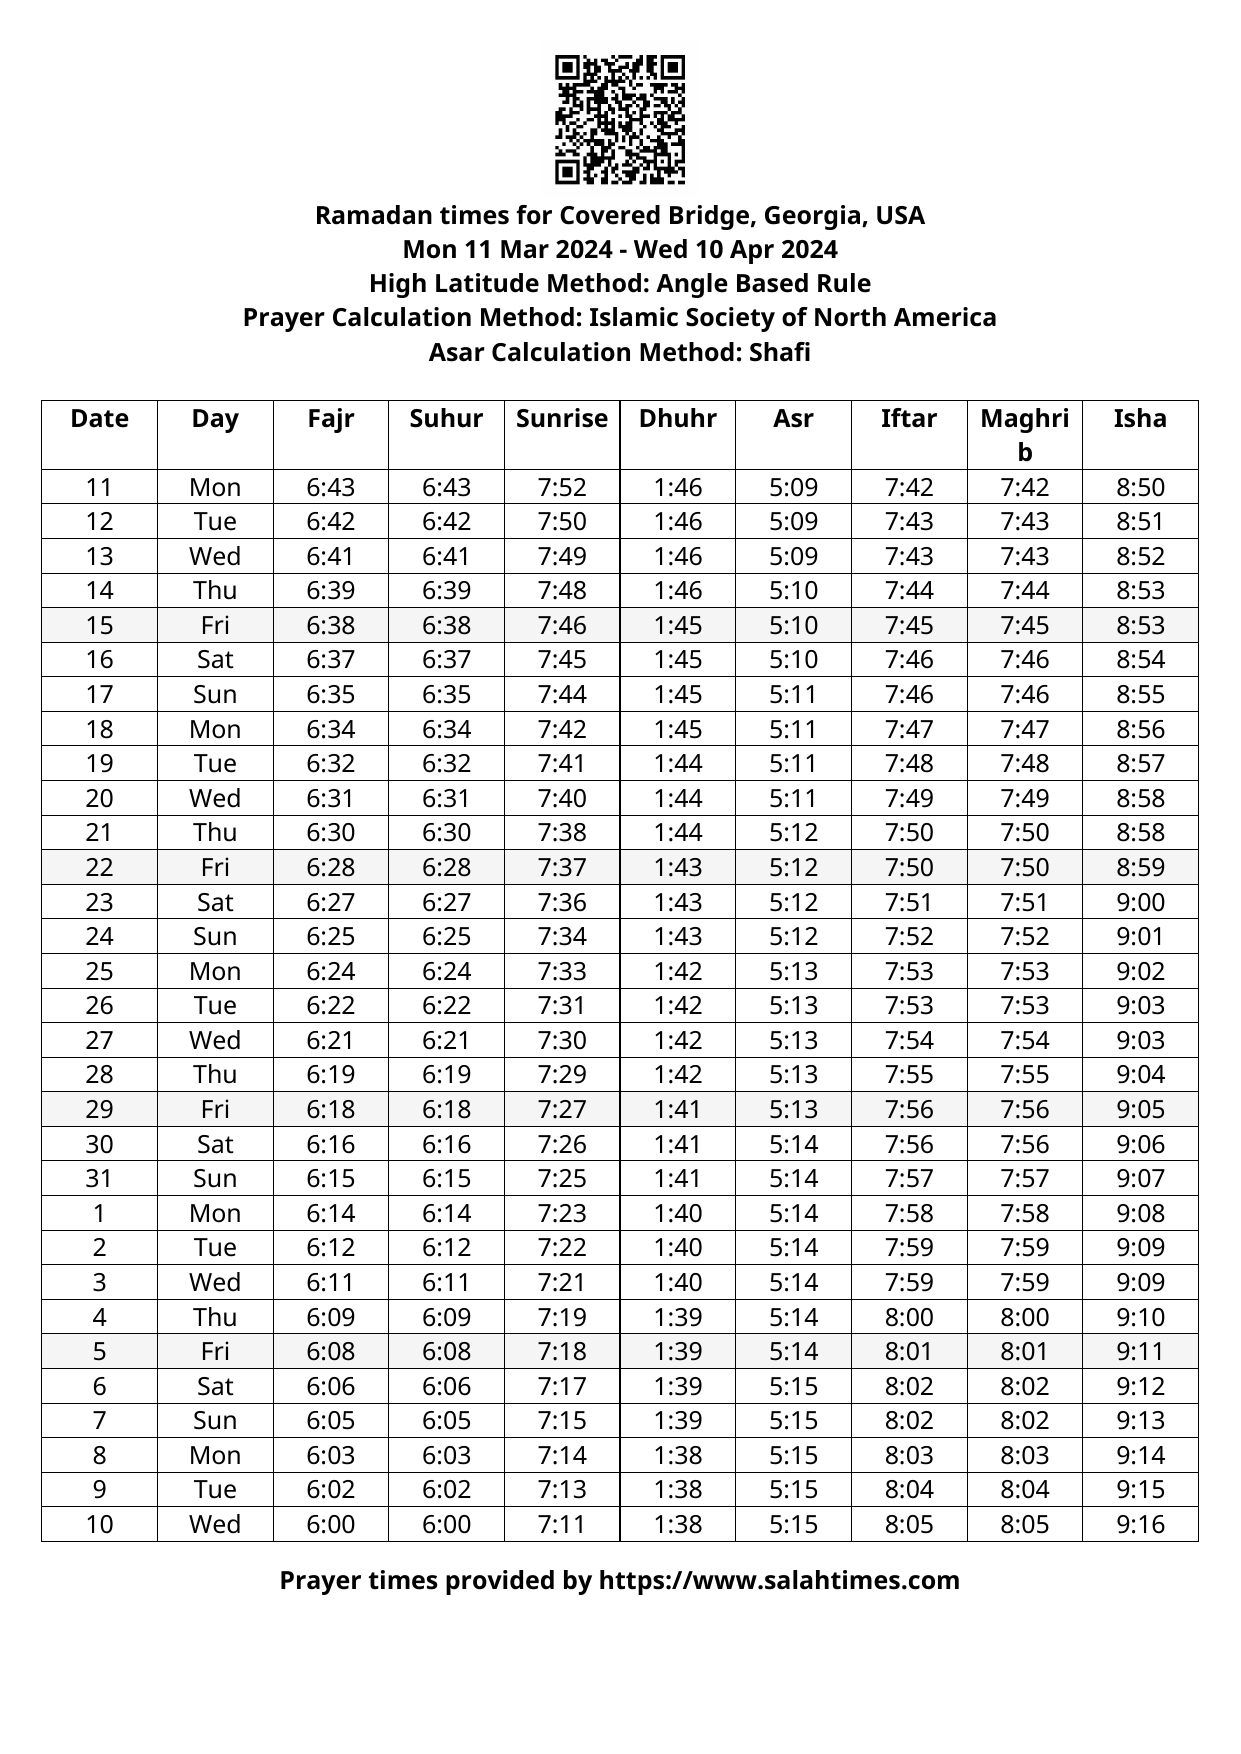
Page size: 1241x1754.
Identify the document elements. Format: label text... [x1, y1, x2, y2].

table_cell 6:05 [274, 1404, 388, 1437]
table_cell 1:42 [621, 1058, 735, 1091]
table_cell 7:50 [505, 504, 619, 538]
table_cell 7:50 [852, 816, 967, 849]
table_cell 7:22 [505, 1231, 619, 1264]
table_cell 1:45 [621, 712, 735, 745]
table_cell 7:57 [968, 1161, 1082, 1195]
table_cell 6:39 [274, 574, 388, 607]
table_cell 7:45 [505, 643, 619, 676]
table_cell 6:30 [274, 816, 388, 849]
table_cell Sat [158, 885, 273, 918]
table_cell 8:03 [852, 1438, 967, 1472]
table_cell 1 [42, 1196, 157, 1229]
table_cell 8:51 [1083, 504, 1198, 538]
table_cell 5:14 [736, 1334, 851, 1368]
table_cell Thu [158, 574, 273, 607]
table_cell 17 [42, 677, 157, 711]
table_cell 8:03 [968, 1438, 1082, 1472]
table_cell Sat [158, 1127, 273, 1160]
table_cell 7:11 [505, 1507, 619, 1541]
table_cell 7:53 [852, 989, 967, 1022]
text Asar Calculation Method: Shafi [42, 334, 1198, 368]
table_cell 5:13 [736, 1023, 851, 1057]
table_cell 7:59 [852, 1231, 967, 1264]
table_cell Sat [158, 1369, 273, 1402]
table_cell 22 [42, 850, 157, 884]
table_cell 30 [42, 1127, 157, 1160]
table_cell 7:42 [505, 712, 619, 745]
table_cell 5:09 [736, 504, 851, 538]
table_cell 1:46 [621, 470, 735, 503]
table_cell 7:41 [505, 746, 619, 780]
table_cell 6:22 [274, 989, 388, 1022]
table_cell 9:13 [1083, 1404, 1198, 1437]
table_cell Mon [158, 1196, 273, 1229]
table_cell 9:12 [1083, 1369, 1198, 1402]
table_cell 5:11 [736, 677, 851, 711]
table_cell 6:28 [274, 850, 388, 884]
table_cell 7:23 [505, 1196, 619, 1229]
table_cell 5:15 [736, 1473, 851, 1506]
table_cell Tue [158, 746, 273, 780]
table_cell Tue [158, 1231, 273, 1264]
table_header Fajr [274, 401, 388, 469]
table_cell 6:27 [389, 885, 504, 918]
table_header Asr [736, 401, 851, 469]
table_cell 9:03 [1083, 989, 1198, 1022]
table_cell 1:45 [621, 677, 735, 711]
table_cell 7:37 [505, 850, 619, 884]
table_cell 7:50 [852, 850, 967, 884]
table_cell 6:30 [389, 816, 504, 849]
table_cell 9:02 [1083, 954, 1198, 987]
table_cell 9:11 [1083, 1334, 1198, 1368]
table_cell 7:59 [968, 1265, 1082, 1299]
table_cell 1:46 [621, 539, 735, 572]
table_cell 7:31 [505, 989, 619, 1022]
table_cell 6:31 [389, 781, 504, 814]
text Ramadan times for Covered Bridge, Georgia, USA [42, 198, 1198, 232]
table_cell 7:30 [505, 1023, 619, 1057]
table_cell 7:43 [968, 504, 1082, 538]
table_cell 5 [42, 1334, 157, 1368]
table_cell 5:11 [736, 781, 851, 814]
table_cell 1:39 [621, 1300, 735, 1333]
table_cell 5:10 [736, 574, 851, 607]
table_cell 6:12 [274, 1231, 388, 1264]
table_cell 7:29 [505, 1058, 619, 1091]
text Prayer times provided by https://www.salahtimes.com [42, 1563, 1198, 1597]
table_cell 8:04 [852, 1473, 967, 1506]
table_header Dhuhr [621, 401, 735, 469]
table_cell 6:27 [274, 885, 388, 918]
table_cell 5:10 [736, 643, 851, 676]
table_cell 7:34 [505, 919, 619, 953]
table_cell Wed [158, 781, 273, 814]
table_cell 8:05 [968, 1507, 1082, 1541]
table_cell 7:45 [968, 608, 1082, 642]
table_cell 8:55 [1083, 677, 1198, 711]
table_cell 6:15 [389, 1161, 504, 1195]
table_cell 7:47 [968, 712, 1082, 745]
table_cell 7:54 [968, 1023, 1082, 1057]
table_cell 14 [42, 574, 157, 607]
table_cell 26 [42, 989, 157, 1022]
table_cell 6:25 [274, 919, 388, 953]
table_cell 6:18 [389, 1092, 504, 1126]
table_cell 6:21 [389, 1023, 504, 1057]
table_cell 7:59 [852, 1265, 967, 1299]
table_cell 1:45 [621, 643, 735, 676]
table_cell 8:59 [1083, 850, 1198, 884]
table_cell 5:11 [736, 746, 851, 780]
table_cell 23 [42, 885, 157, 918]
table_cell 6:21 [274, 1023, 388, 1057]
table_cell 9:05 [1083, 1092, 1198, 1126]
table_cell 7:46 [505, 608, 619, 642]
table_cell 7:44 [505, 677, 619, 711]
table_cell 6:03 [389, 1438, 504, 1472]
table_cell 6:32 [389, 746, 504, 780]
table_cell 7:46 [968, 643, 1082, 676]
table_cell 6:32 [274, 746, 388, 780]
table_cell 6:09 [274, 1300, 388, 1333]
table_cell 5:14 [736, 1127, 851, 1160]
table_cell 5:13 [736, 1092, 851, 1126]
table_cell 24 [42, 919, 157, 953]
table_cell Fri [158, 1334, 273, 1368]
table_cell 1:44 [621, 816, 735, 849]
table_cell 1:39 [621, 1404, 735, 1437]
table_cell 9:03 [1083, 1023, 1198, 1057]
table_cell 6:15 [274, 1161, 388, 1195]
table_cell 10 [42, 1507, 157, 1541]
table_cell 11 [42, 470, 157, 503]
table_cell 8:57 [1083, 746, 1198, 780]
table_cell 1:39 [621, 1334, 735, 1368]
table_cell 1:46 [621, 574, 735, 607]
table_cell 25 [42, 954, 157, 987]
table_cell 16 [42, 643, 157, 676]
table_cell 6:24 [274, 954, 388, 987]
table_cell 29 [42, 1092, 157, 1126]
table_cell 8:04 [968, 1473, 1082, 1506]
table_cell 7:57 [852, 1161, 967, 1195]
table_cell 1:38 [621, 1473, 735, 1506]
table_cell 7:56 [968, 1092, 1082, 1126]
table_cell 6:11 [389, 1265, 504, 1299]
table_cell 6:16 [389, 1127, 504, 1160]
table_cell 6:37 [389, 643, 504, 676]
table_cell 1:44 [621, 746, 735, 780]
table_cell 7:48 [505, 574, 619, 607]
table_cell 6:14 [274, 1196, 388, 1229]
table_cell 8:58 [1083, 816, 1198, 849]
table_cell 18 [42, 712, 157, 745]
table_cell 7:26 [505, 1127, 619, 1160]
table_cell 5:12 [736, 885, 851, 918]
table_cell 7:43 [968, 539, 1082, 572]
table_cell 7:58 [968, 1196, 1082, 1229]
table_cell 6:19 [389, 1058, 504, 1091]
table_cell 1:39 [621, 1369, 735, 1402]
table_cell 6:28 [389, 850, 504, 884]
table_cell Sat [158, 643, 273, 676]
table_cell 7:36 [505, 885, 619, 918]
table_cell 5:13 [736, 954, 851, 987]
table_cell 6:31 [274, 781, 388, 814]
table_cell 6:37 [274, 643, 388, 676]
table_cell 1:43 [621, 919, 735, 953]
table_cell 6:22 [389, 989, 504, 1022]
table_cell 1:40 [621, 1231, 735, 1264]
table_cell Tue [158, 504, 273, 538]
table_cell 13 [42, 539, 157, 572]
table_cell Fri [158, 608, 273, 642]
table_cell 4 [42, 1300, 157, 1333]
table_cell Wed [158, 539, 273, 572]
table_cell Mon [158, 470, 273, 503]
table_cell 5:14 [736, 1161, 851, 1195]
table_cell 5:09 [736, 539, 851, 572]
table_cell 7:49 [852, 781, 967, 814]
table_cell Wed [158, 1507, 273, 1541]
table_cell 8:56 [1083, 712, 1198, 745]
table_cell 1:43 [621, 885, 735, 918]
table_cell Mon [158, 712, 273, 745]
table_cell Thu [158, 1300, 273, 1333]
table_cell 6:34 [389, 712, 504, 745]
table_cell 7:53 [968, 954, 1082, 987]
table_cell 7:14 [505, 1438, 619, 1472]
table_cell 6:00 [274, 1507, 388, 1541]
table_cell 5:15 [736, 1404, 851, 1437]
table_cell 5:15 [736, 1507, 851, 1541]
table_cell 5:14 [736, 1300, 851, 1333]
table_cell 7 [42, 1404, 157, 1437]
table_cell Sun [158, 1161, 273, 1195]
table_cell Tue [158, 1473, 273, 1506]
table_cell Sun [158, 677, 273, 711]
table_cell 1:42 [621, 1023, 735, 1057]
table_cell 7:49 [505, 539, 619, 572]
table_cell 6:02 [274, 1473, 388, 1506]
table_cell 6:02 [389, 1473, 504, 1506]
table_cell 7:56 [852, 1127, 967, 1160]
table_cell 2 [42, 1231, 157, 1264]
table_cell 7:38 [505, 816, 619, 849]
table_cell Thu [158, 816, 273, 849]
table_cell 7:50 [968, 850, 1082, 884]
table_cell 9:00 [1083, 885, 1198, 918]
table_cell 6:05 [389, 1404, 504, 1437]
table_cell 8:53 [1083, 608, 1198, 642]
table_cell 7:40 [505, 781, 619, 814]
table_cell 7:43 [852, 539, 967, 572]
table_cell 7:56 [852, 1092, 967, 1126]
table_cell 6:39 [389, 574, 504, 607]
table_cell 7:47 [852, 712, 967, 745]
table_cell Sun [158, 919, 273, 953]
table_cell 7:51 [852, 885, 967, 918]
table_cell 5:14 [736, 1265, 851, 1299]
table_cell 7:59 [968, 1231, 1082, 1264]
table_cell 7:51 [968, 885, 1082, 918]
table_cell 7:25 [505, 1161, 619, 1195]
table_cell 7:21 [505, 1265, 619, 1299]
table_cell 5:14 [736, 1196, 851, 1229]
table_cell 9:08 [1083, 1196, 1198, 1229]
table_cell 6:06 [389, 1369, 504, 1402]
table_cell 7:44 [852, 574, 967, 607]
table_cell 9:04 [1083, 1058, 1198, 1091]
table_cell 6:08 [274, 1334, 388, 1368]
table_cell Mon [158, 1438, 273, 1472]
table_cell 7:44 [968, 574, 1082, 607]
table_cell 7:56 [968, 1127, 1082, 1160]
table_cell 5:12 [736, 919, 851, 953]
table_cell 1:40 [621, 1265, 735, 1299]
table_cell 7:19 [505, 1300, 619, 1333]
table_cell 6:09 [389, 1300, 504, 1333]
table_cell 7:52 [852, 919, 967, 953]
table_cell 31 [42, 1161, 157, 1195]
table_cell 7:18 [505, 1334, 619, 1368]
table_cell 6:11 [274, 1265, 388, 1299]
table_cell 1:40 [621, 1196, 735, 1229]
table_cell Mon [158, 954, 273, 987]
table_cell 1:42 [621, 989, 735, 1022]
table_cell 7:45 [852, 608, 967, 642]
table_cell 9:16 [1083, 1507, 1198, 1541]
table_cell 8:53 [1083, 574, 1198, 607]
table_cell 6:08 [389, 1334, 504, 1368]
table_cell 9:06 [1083, 1127, 1198, 1160]
table_cell 9:14 [1083, 1438, 1198, 1472]
table_cell 7:46 [968, 677, 1082, 711]
table_cell 5:15 [736, 1369, 851, 1402]
table_cell 1:44 [621, 781, 735, 814]
table_cell 6:42 [389, 504, 504, 538]
text Prayer Calculation Method: Islamic Society of North America [42, 300, 1198, 334]
table_cell 1:43 [621, 850, 735, 884]
table_cell 6:25 [389, 919, 504, 953]
table_cell 8 [42, 1438, 157, 1472]
table_cell 6:14 [389, 1196, 504, 1229]
table_cell 8:50 [1083, 470, 1198, 503]
table_cell 7:42 [852, 470, 967, 503]
table_cell 7:48 [852, 746, 967, 780]
table_cell 9:01 [1083, 919, 1198, 953]
table_header Day [158, 401, 273, 469]
table_cell 9:09 [1083, 1231, 1198, 1264]
table_cell 7:13 [505, 1473, 619, 1506]
table_cell 7:58 [852, 1196, 967, 1229]
table_cell 6:35 [389, 677, 504, 711]
table_cell 7:33 [505, 954, 619, 987]
table_cell 20 [42, 781, 157, 814]
table_cell 6:38 [389, 608, 504, 642]
table_cell 6 [42, 1369, 157, 1402]
table_cell 7:53 [968, 989, 1082, 1022]
table_cell 8:02 [968, 1404, 1082, 1437]
text High Latitude Method: Angle Based Rule [42, 266, 1198, 300]
table_cell 19 [42, 746, 157, 780]
table_cell 8:58 [1083, 781, 1198, 814]
table_cell 6:41 [389, 539, 504, 572]
table_cell 5:15 [736, 1438, 851, 1472]
table_cell Fri [158, 850, 273, 884]
table_cell 7:17 [505, 1369, 619, 1402]
table_header Iftar [852, 401, 967, 469]
table_cell 9 [42, 1473, 157, 1506]
table_cell 6:38 [274, 608, 388, 642]
table_cell 12 [42, 504, 157, 538]
table_cell 8:01 [852, 1334, 967, 1368]
table_cell 8:00 [968, 1300, 1082, 1333]
table_cell 6:00 [389, 1507, 504, 1541]
table_header Suhur [389, 401, 504, 469]
table_cell 1:41 [621, 1127, 735, 1160]
text Mon 11 Mar 2024 - Wed 10 Apr 2024 [42, 232, 1198, 266]
table_cell 7:55 [968, 1058, 1082, 1091]
table_header Date [42, 401, 157, 469]
table_cell Wed [158, 1265, 273, 1299]
table_cell 6:43 [274, 470, 388, 503]
table_cell 1:38 [621, 1507, 735, 1541]
table_cell 5:10 [736, 608, 851, 642]
table_cell 7:27 [505, 1092, 619, 1126]
table_cell 8:05 [852, 1507, 967, 1541]
table_cell 6:06 [274, 1369, 388, 1402]
table_cell 8:52 [1083, 539, 1198, 572]
table_cell 5:09 [736, 470, 851, 503]
table_cell Thu [158, 1058, 273, 1091]
table_cell 1:41 [621, 1161, 735, 1195]
table_cell 7:52 [968, 919, 1082, 953]
table_cell 6:35 [274, 677, 388, 711]
table_cell 6:34 [274, 712, 388, 745]
table_cell 7:52 [505, 470, 619, 503]
table_cell 7:49 [968, 781, 1082, 814]
table_header Sunrise [505, 401, 619, 469]
table_cell 27 [42, 1023, 157, 1057]
table_header Maghrib [968, 401, 1082, 469]
table_cell 9:15 [1083, 1473, 1198, 1506]
table_cell 7:55 [852, 1058, 967, 1091]
table_cell 5:11 [736, 712, 851, 745]
table_cell 6:42 [274, 504, 388, 538]
table_cell 5:13 [736, 989, 851, 1022]
table_cell Sun [158, 1404, 273, 1437]
table_cell Tue [158, 989, 273, 1022]
table_cell 6:03 [274, 1438, 388, 1472]
table_cell 6:16 [274, 1127, 388, 1160]
table_cell 1:46 [621, 504, 735, 538]
table_cell 7:15 [505, 1404, 619, 1437]
table_header Isha [1083, 401, 1198, 469]
table_cell 28 [42, 1058, 157, 1091]
table_cell 21 [42, 816, 157, 849]
table_cell 8:02 [852, 1369, 967, 1402]
table_cell 8:54 [1083, 643, 1198, 676]
table_cell 7:54 [852, 1023, 967, 1057]
table_cell 6:43 [389, 470, 504, 503]
table_cell 8:00 [852, 1300, 967, 1333]
table_cell 6:41 [274, 539, 388, 572]
table_cell 1:45 [621, 608, 735, 642]
table_cell 5:12 [736, 816, 851, 849]
table_cell 9:09 [1083, 1265, 1198, 1299]
table_cell 6:19 [274, 1058, 388, 1091]
table_cell 15 [42, 608, 157, 642]
table_cell 8:02 [968, 1369, 1082, 1402]
table_cell 5:12 [736, 850, 851, 884]
table_cell 6:18 [274, 1092, 388, 1126]
table_cell 7:48 [968, 746, 1082, 780]
table_cell 6:24 [389, 954, 504, 987]
table_cell 3 [42, 1265, 157, 1299]
table_cell 7:43 [852, 504, 967, 538]
table_cell 7:53 [852, 954, 967, 987]
table_cell 9:10 [1083, 1300, 1198, 1333]
table_cell 5:14 [736, 1231, 851, 1264]
picture [542, 41, 699, 198]
table_cell 9:07 [1083, 1161, 1198, 1195]
table_cell 1:42 [621, 954, 735, 987]
table_cell 8:02 [852, 1404, 967, 1437]
table_cell 8:01 [968, 1334, 1082, 1368]
table_cell 7:46 [852, 643, 967, 676]
table_cell Wed [158, 1023, 273, 1057]
table_cell 5:13 [736, 1058, 851, 1091]
table_cell 1:38 [621, 1438, 735, 1472]
table_cell 7:50 [968, 816, 1082, 849]
table_cell Fri [158, 1092, 273, 1126]
table_cell 7:46 [852, 677, 967, 711]
table_cell 1:41 [621, 1092, 735, 1126]
table_cell 6:12 [389, 1231, 504, 1264]
table_cell 7:42 [968, 470, 1082, 503]
